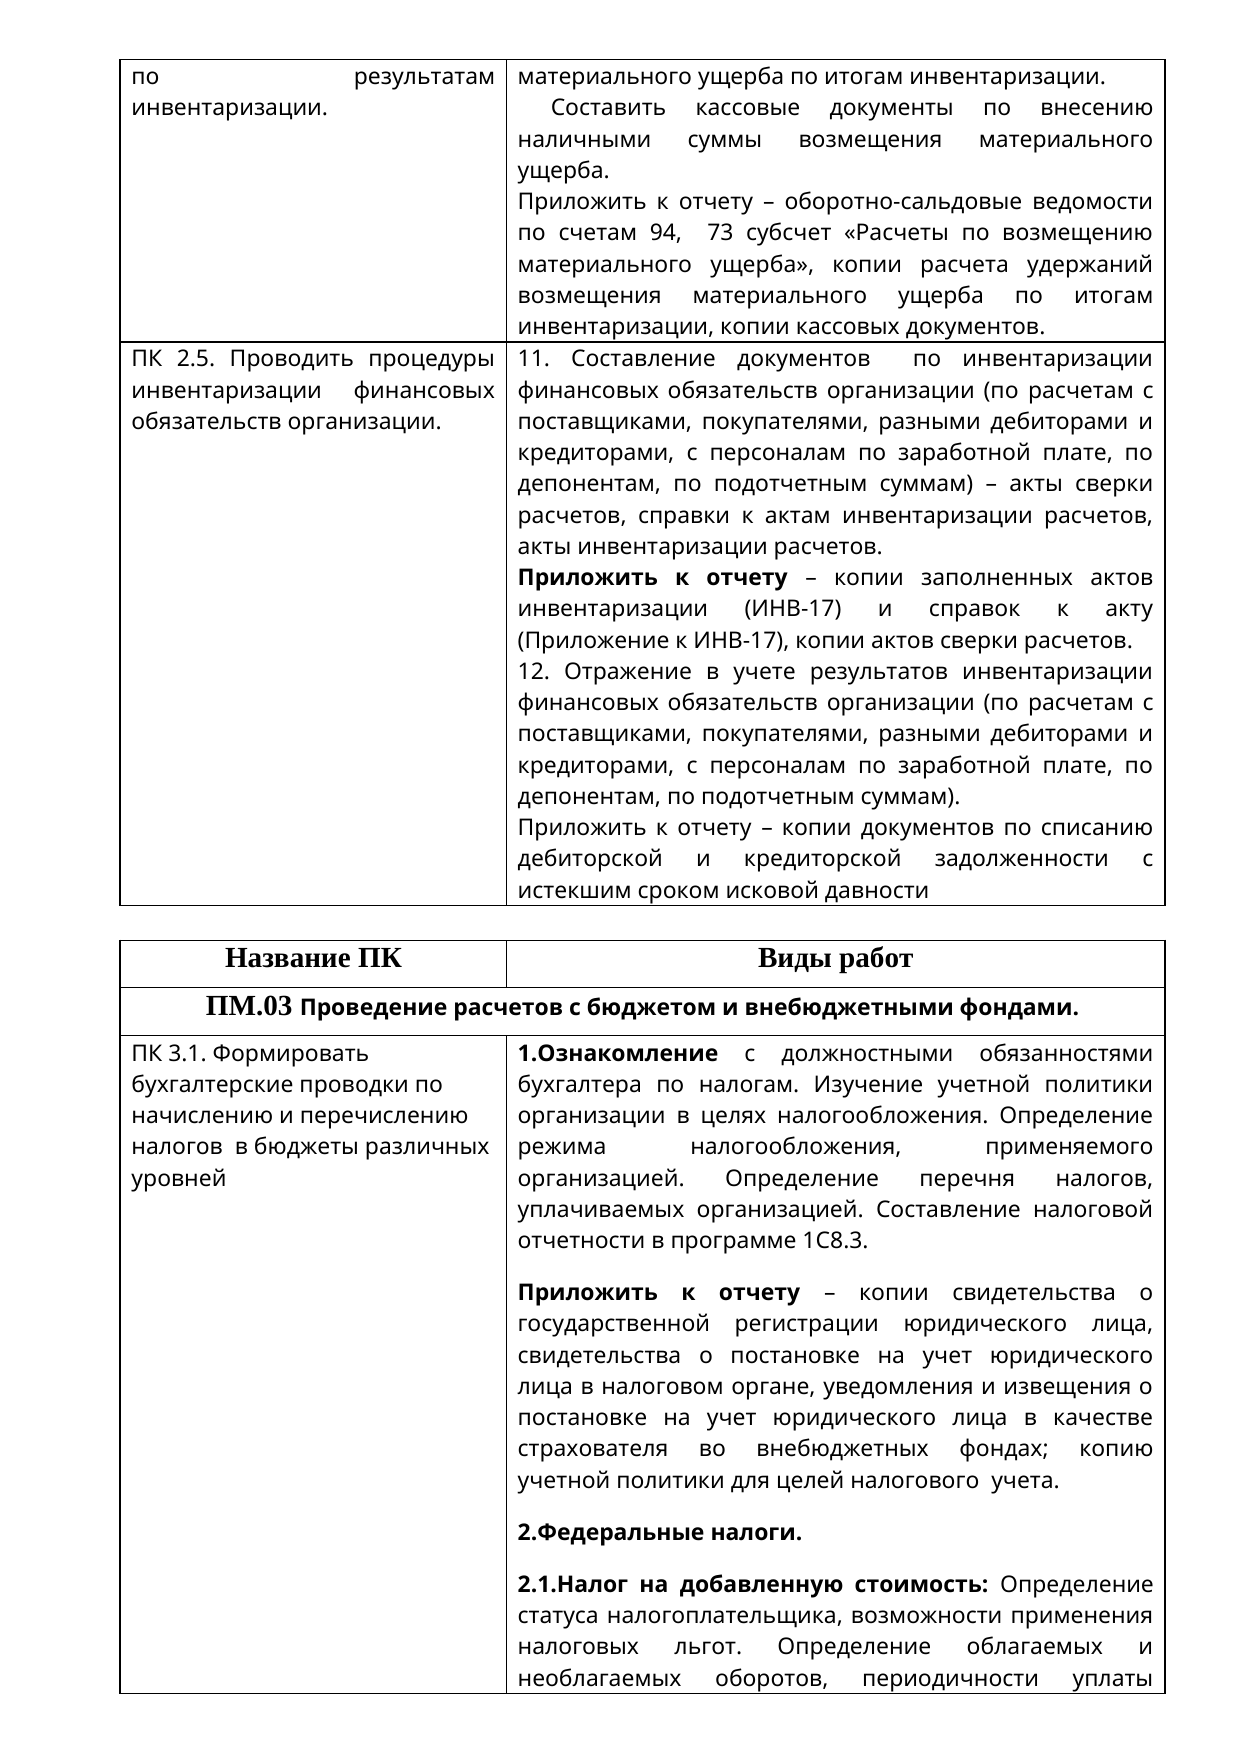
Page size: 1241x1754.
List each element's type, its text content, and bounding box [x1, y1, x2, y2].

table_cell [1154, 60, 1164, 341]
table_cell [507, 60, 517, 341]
table_cell ПМ.03 Проведение расчетов с бюджетом и внебюджетными фондами. [121, 988, 1164, 1035]
table_header Виды работ [507, 941, 1164, 987]
table_header Название ПК [121, 941, 506, 987]
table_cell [121, 1036, 506, 1693]
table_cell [507, 1036, 1164, 1693]
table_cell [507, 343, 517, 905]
table_cell ПК 2.5. Проводить процедуры инвентаризации финансовых обязательств организации. [121, 343, 506, 905]
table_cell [121, 60, 506, 341]
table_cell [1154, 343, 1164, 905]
